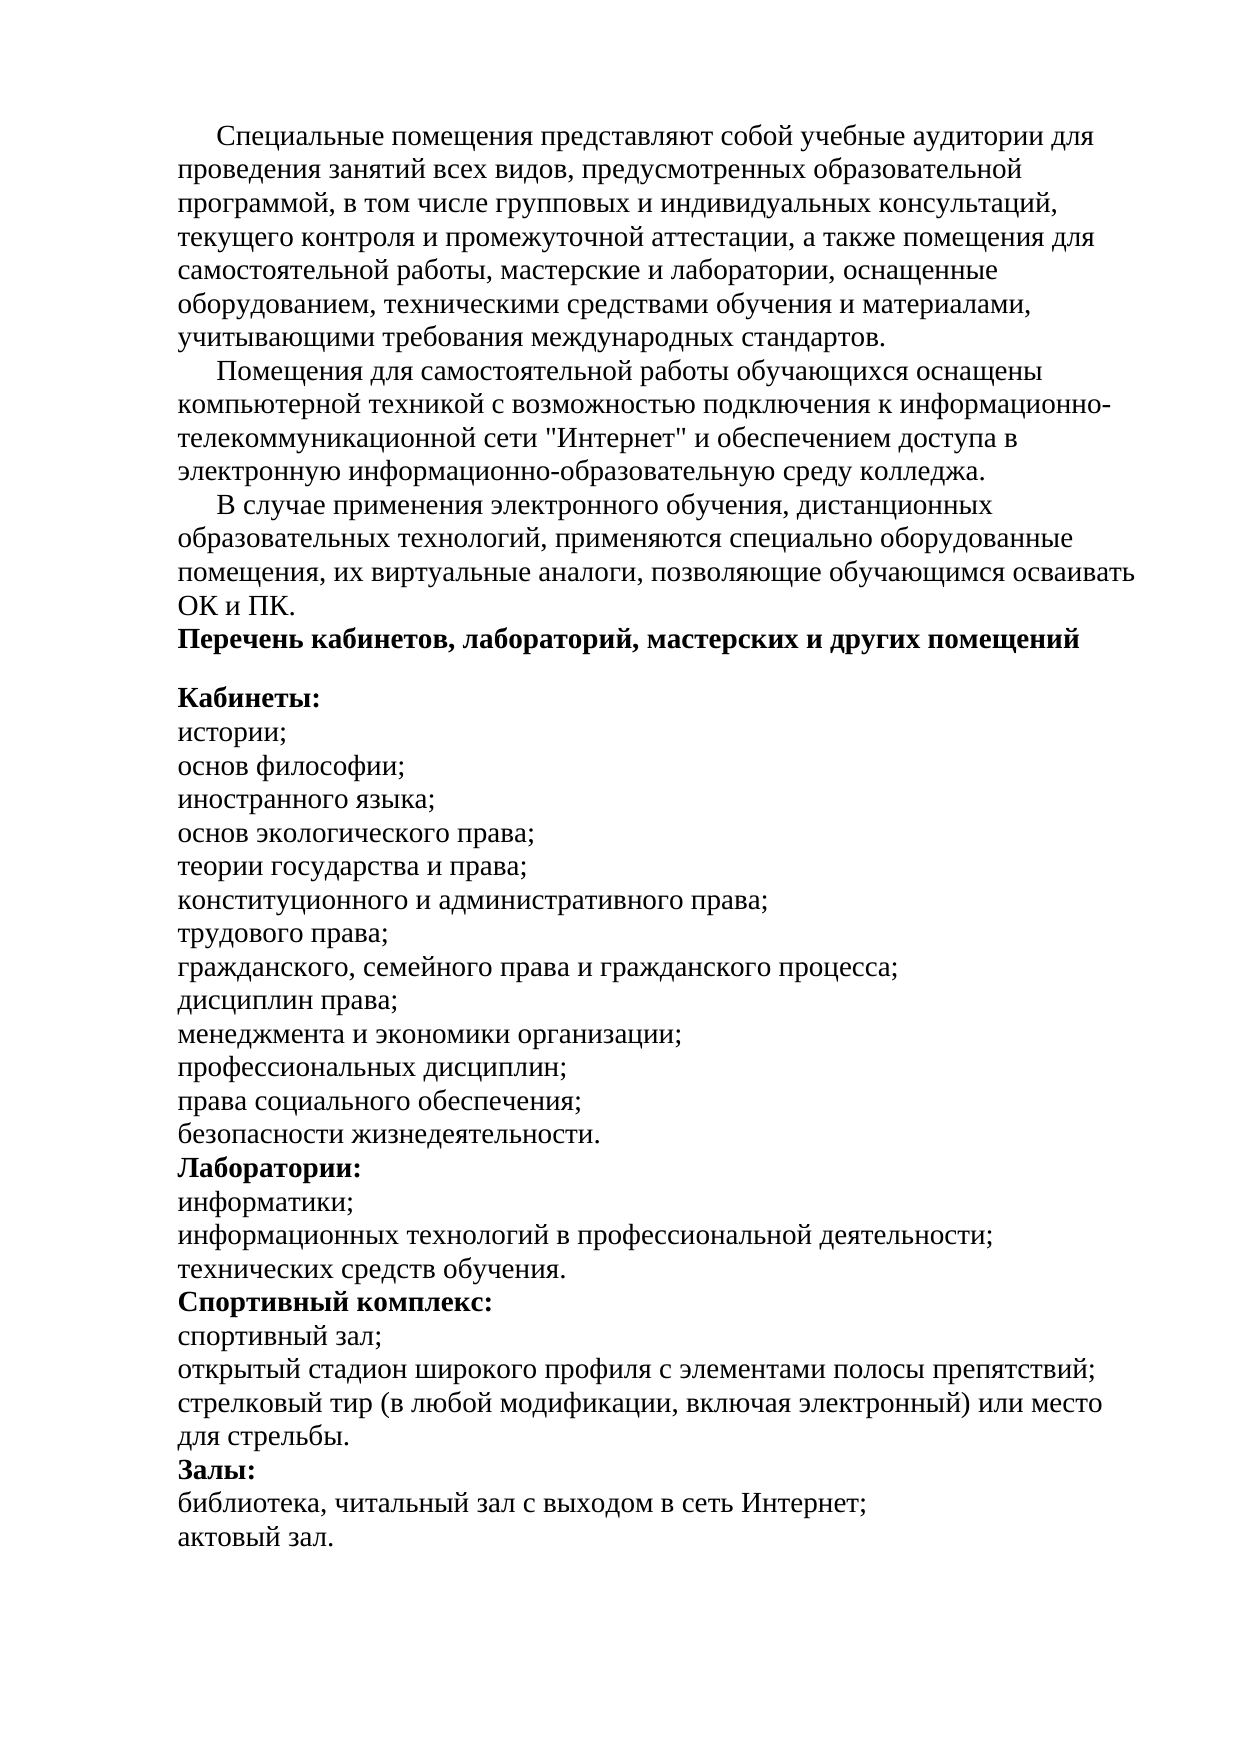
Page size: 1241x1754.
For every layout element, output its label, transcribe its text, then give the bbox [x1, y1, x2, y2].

text менеджмента и экономики организации; [177, 1016, 1152, 1049]
text технических средств обучения. [177, 1251, 1152, 1284]
text Залы: [177, 1452, 1152, 1486]
text трудового права; [177, 915, 1152, 949]
text теории государства и права; [177, 848, 1152, 882]
text информационных технологий в профессиональной деятельности; [177, 1217, 1152, 1251]
text Помещения для самостоятельной работы обучающихся оснащены компьютерной техникой с возможностью подключения к информационно-телекоммуникационной сети "Интернет" и обеспечением доступа в электронную информационно-образовательную среду колледжа. [177, 353, 1152, 487]
text профессиональных дисциплин; [177, 1049, 1152, 1083]
text стрелковый тир (в любой модификации, включая электронный) или место для стрельбы. [177, 1385, 1152, 1452]
text конституционного и административного права; [177, 882, 1152, 915]
text информатики; [177, 1184, 1152, 1217]
text основ экологического права; [177, 815, 1152, 848]
text дисциплин права; [177, 982, 1152, 1016]
text актовый зал. [177, 1519, 1152, 1553]
text Кабинеты: [177, 681, 1152, 714]
text гражданского, семейного права и гражданского процесса; [177, 949, 1152, 982]
text права социального обеспечения; [177, 1083, 1152, 1117]
text открытый стадион широкого профиля с элементами полосы препятствий; [177, 1351, 1152, 1385]
text Лаборатории: [177, 1150, 1152, 1184]
text библиотека, читальный зал с выходом в сеть Интернет; [177, 1486, 1152, 1519]
text В случае применения электронного обучения, дистанционных образовательных технологий, применяются специально оборудованные помещения, их виртуальные аналоги, позволяющие обучающимся осваивать ОК и ПК. [177, 487, 1152, 621]
text безопасности жизнедеятельности. [177, 1117, 1152, 1150]
text основ философии; [177, 748, 1152, 781]
text Специальные помещения представляют собой учебные аудитории для проведения занятий всех видов, предусмотренных образовательной программой, в том числе групповых и индивидуальных консультаций, текущего контроля и промежуточной аттестации, а также помещения для самостоятельной работы, мастерские и лаборатории, оснащенные оборудованием, техническими средствами обучения и материалами, учитывающими требования международных стандартов. [177, 118, 1152, 353]
text иностранного языка; [177, 781, 1152, 815]
text истории; [177, 714, 1152, 748]
text Перечень кабинетов, лабораторий, мастерских и других помещений [177, 621, 1152, 655]
text спортивный зал; [177, 1318, 1152, 1351]
text Спортивный комплекс: [177, 1284, 1152, 1318]
